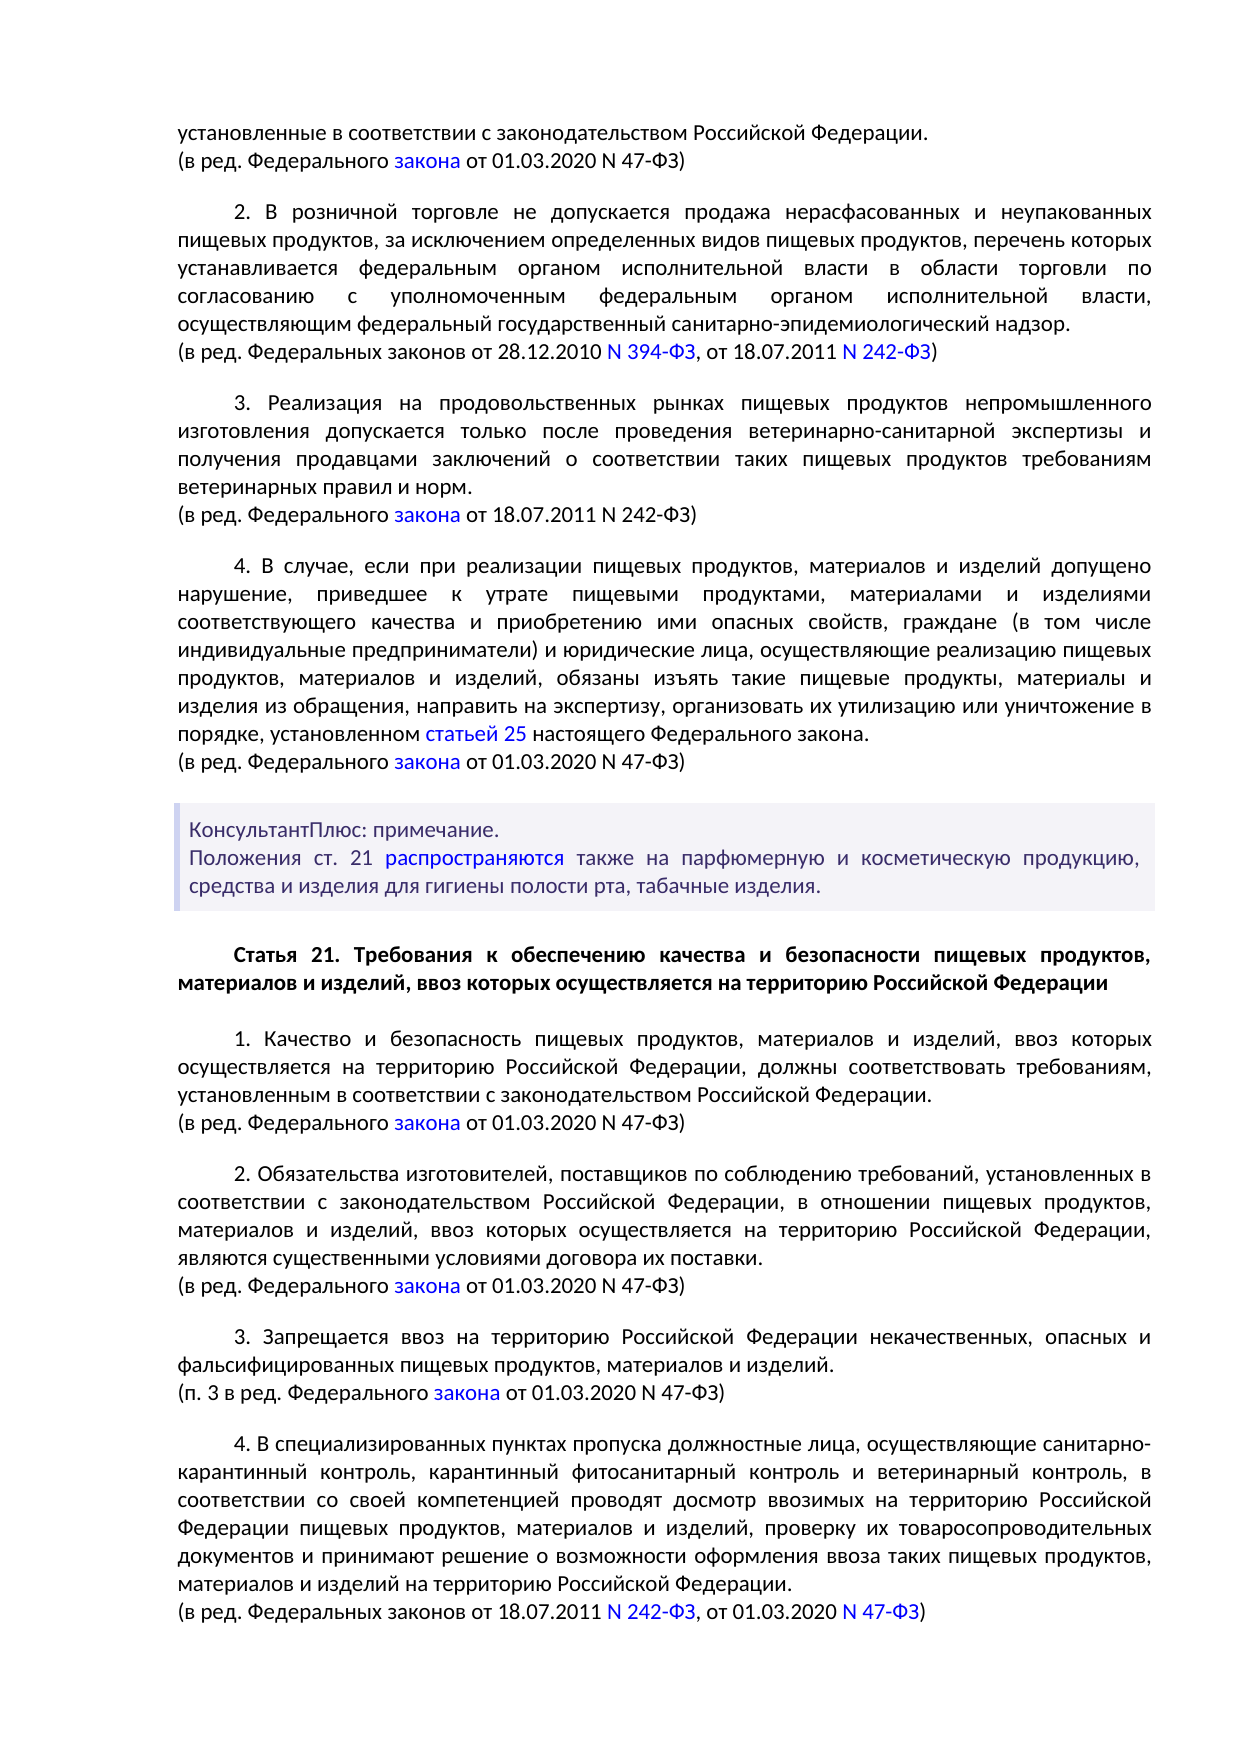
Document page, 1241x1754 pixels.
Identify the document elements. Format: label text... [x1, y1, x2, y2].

text (в ред. Федерального закона от 01.03.2020 N 47-ФЗ) [177, 146, 1152, 174]
text (в ред. Федерального закона от 18.07.2011 N 242-ФЗ) [177, 500, 1152, 528]
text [177, 118, 1152, 146]
text (в ред. Федерального закона от 01.03.2020 N 47-ФЗ) [177, 1271, 1152, 1299]
text (п. 3 в ред. Федерального закона от 01.03.2020 N 47-ФЗ) [177, 1378, 1152, 1406]
text 4. В специализированных пунктах пропуска должностные лица, осуществляющие санитарно-карантинный контроль, карантинный фитосанитарный контроль и ветеринарный контроль, в соответствии со своей компетенцией проводят досмотр ввозимых на территорию Российской Федерации пищевых продуктов, материалов и изделий, проверку их товаросопроводительных документов и принимают решение о возможности оформления ввоза таких пищевых продуктов, материалов и изделий на территорию Российской Федерации. [177, 1429, 1152, 1597]
text (в ред. Федеральных законов от 28.12.2010 N 394-ФЗ, от 18.07.2011 N 242-ФЗ) [177, 337, 1152, 365]
text 3. Запрещается ввоз на территорию Российской Федерации некачественных, опасных и фальсифицированных пищевых продуктов, материалов и изделий. [177, 1322, 1152, 1378]
text 1. Качество и безопасность пищевых продуктов, материалов и изделий, ввоз которых осуществляется на территорию Российской Федерации, должны соответствовать требованиям, установленным в соответствии с законодательством Российской Федерации. [177, 1024, 1152, 1108]
text (в ред. Федерального закона от 01.03.2020 N 47-ФЗ) [177, 1108, 1152, 1136]
table_header КонсультантПлюс: примечание. Положения ст. 21 распространяются также на парфюмерную и косметическую продукцию, средства и изделия для гигиены полости рта, табачные изделия. [180, 803, 1149, 911]
text 3. Реализация на продовольственных рынках пищевых продуктов непромышленного изготовления допускается только после проведения ветеринарно-санитарной экспертизы и получения продавцами заключений о соответствии таких пищевых продуктов требованиям ветеринарных правил и норм. [177, 388, 1152, 500]
text 4. В случае, если при реализации пищевых продуктов, материалов и изделий допущено нарушение, приведшее к утрате пищевыми продуктами, материалами и изделиями соответствующего качества и приобретению ими опасных свойств, граждане (в том числе индивидуальные предприниматели) и юридические лица, осуществляющие реализацию пищевых продуктов, материалов и изделий, обязаны изъять такие пищевые продукты, материалы и изделия из обращения, направить на экспертизу, организовать их утилизацию или уничтожение в порядке, установленном статьей 25 настоящего Федерального закона. [177, 551, 1152, 747]
text (в ред. Федерального закона от 01.03.2020 N 47-ФЗ) [177, 747, 1152, 775]
text 2. Обязательства изготовителей, поставщиков по соблюдению требований, установленных в соответствии с законодательством Российской Федерации, в отношении пищевых продуктов, материалов и изделий, ввоз которых осуществляется на территорию Российской Федерации, являются существенными условиями договора их поставки. [177, 1159, 1152, 1271]
text (в ред. Федеральных законов от 18.07.2011 N 242-ФЗ, от 01.03.2020 N 47-ФЗ) [177, 1597, 1152, 1625]
title Статья 21. Требования к обеспечению качества и безопасности пищевых продуктов, материалов и изделий, ввоз которых осуществляется на территорию Российской Федерации [177, 940, 1152, 996]
text 2. В розничной торговле не допускается продажа нерасфасованных и неупакованных пищевых продуктов, за исключением определенных видов пищевых продуктов, перечень которых устанавливается федеральным органом исполнительной власти в области торговли по согласованию с уполномоченным федеральным органом исполнительной власти, осуществляющим федеральный государственный санитарно-эпидемиологический надзор. [177, 197, 1152, 337]
